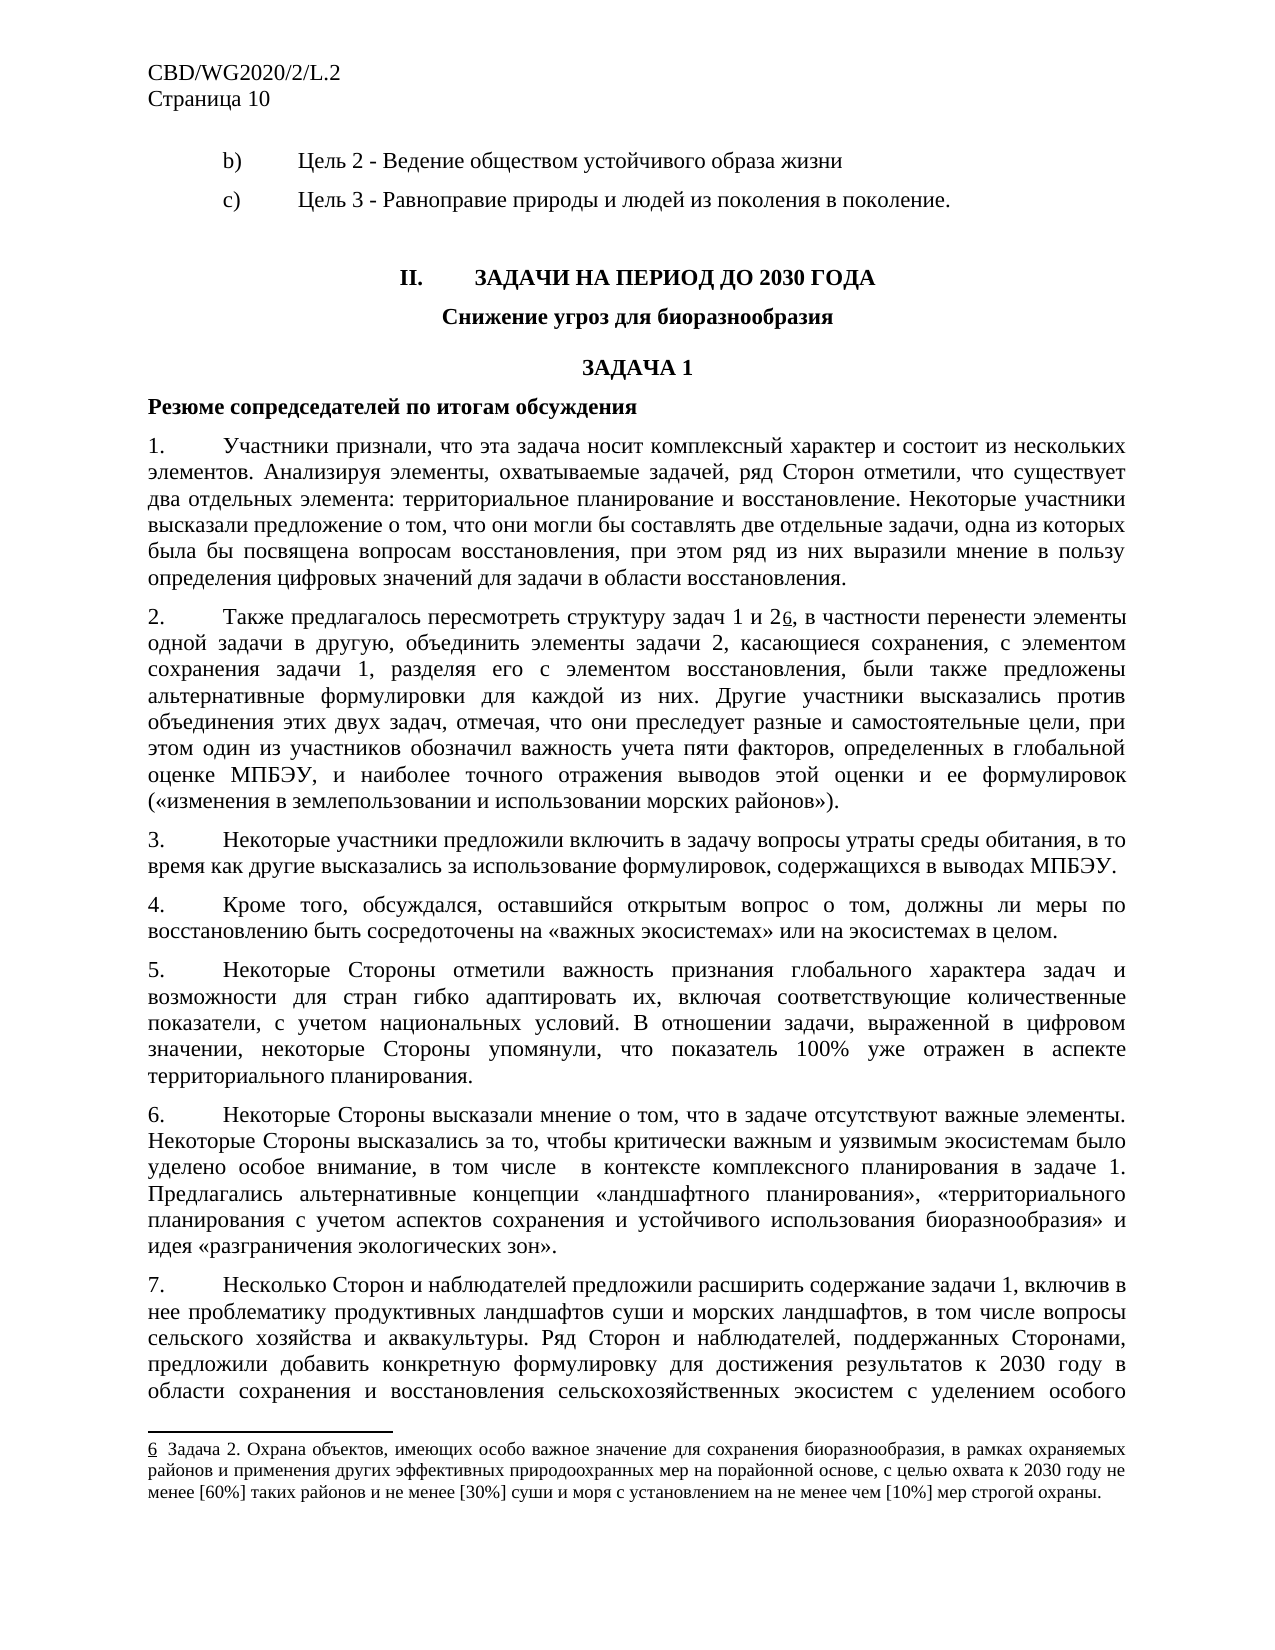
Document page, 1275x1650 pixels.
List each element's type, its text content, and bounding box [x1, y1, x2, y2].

subtitle Резюме сопредседателей по итогам обсуждения [148, 393, 1127, 419]
list Некоторые участники предложили включить в задачу вопросы утраты среды обитания, в то время как другие высказались за использование формулировок, содержащихся в выводах МПБЭУ. [148, 826, 1127, 879]
list Также предлагалось пересмотреть структуру задач 1 и 2, в частности перенести элементы одной задачи в другую, объединить элементы задачи 2, касающиеся сохранения, с элементом сохранения задачи 1, разделяя его с элементом восстановления, были также предложены альтернативные формулировки для каждой из них. Другие участники высказались против объединения этих двух задач, отмечая, что они преследует разные и самостоятельные цели, при этом один из участников обозначил важность учета пяти факторов, определенных в глобальной оценке МПБЭУ, и наиболее точного отражения выводов этой оценки и ее формулировок («изменения в землепользовании и использовании морских районов»). [148, 603, 1127, 813]
list Цель 2 - Ведение обществом устойчивого образа жизни [148, 148, 1127, 174]
list ЗАДАЧИ НА ПЕРИОД ДО 2030 ГОДА [148, 264, 1127, 291]
list Некоторые Стороны высказали мнение о том, что в задаче отсутствуют важные элементы. Некоторые Стороны высказались за то, чтобы критически важным и уязвимым экосистемам было уделено особое внимание, в том числе в контексте комплексного планирования в задаче 1. Предлагались альтернативные концепции «ландшафтного планирования», «территориального планирования с учетом аспектов сохранения и устойчивого использования биоразнообразия» и идея «разграничения экологических зон». [148, 1101, 1127, 1259]
text Снижение угроз для биоразнообразия [148, 303, 1127, 329]
list Некоторые Стороны отметили важность признания глобального характера задач и возможности для стран гибко адаптировать их, включая соответствующие количественные показатели, с учетом национальных условий. В отношении задачи, выраженной в цифровом значении, некоторые Стороны упомянули, что показатель 100% уже отражен в аспекте территориального планирования. [148, 956, 1127, 1088]
list Цель 3 - Равноправие природы и людей из поколения в поколение. [148, 186, 1127, 213]
subtitle ЗАДАЧА 1 [148, 354, 1127, 381]
list Участники признали, что эта задача носит комплексный характер и состоит из нескольких элементов. Анализируя элементы, охватываемые задачей, ряд Сторон отметили, что существует два отдельных элемента: территориальное планирование и восстановление. Некоторые участники высказали предложение о том, что они могли бы составлять две отдельные задачи, одна из которых была бы посвящена вопросам восстановления, при этом ряд из них выразили мнение в пользу определения цифровых значений для задачи в области восстановления. [148, 432, 1127, 590]
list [148, 1271, 1127, 1403]
list Кроме того, обсуждался, оставшийся открытым вопрос о том, должны ли меры по восстановлению быть сосредоточены на «важных экосистемах» или на экосистемах в целом. [148, 891, 1127, 944]
